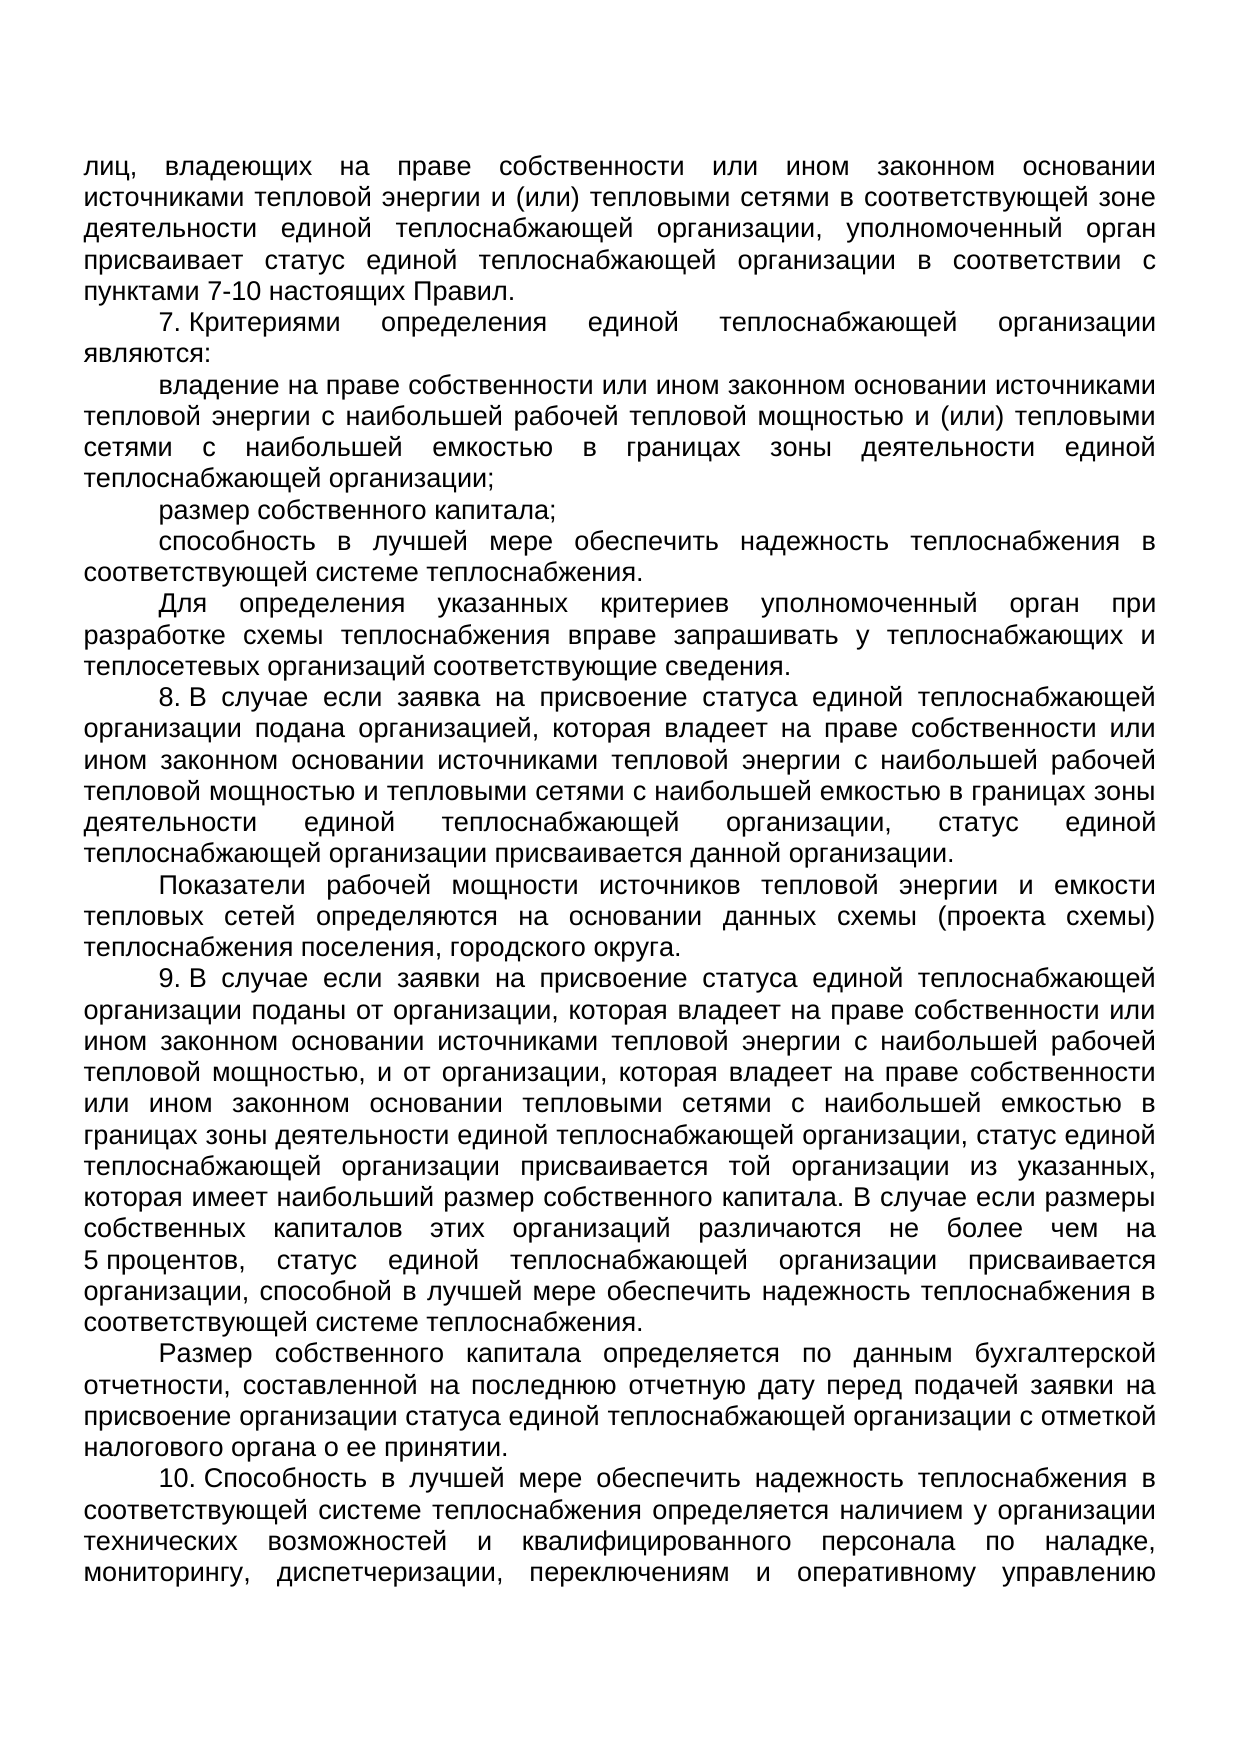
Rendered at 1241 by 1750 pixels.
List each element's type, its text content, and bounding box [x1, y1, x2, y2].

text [83, 150, 1157, 306]
text 8. В случае если заявка на присвоение статуса единой теплоснабжающей организации подана организацией, которая владеет на праве собственности или ином законном основании источниками тепловой энергии с наибольшей рабочей тепловой мощностью и тепловыми сетями с наибольшей емкостью в границах зоны деятельности единой теплоснабжающей организации, статус единой теплоснабжающей организации присваивается данной организации. [83, 681, 1157, 869]
text Показатели рабочей мощности источников тепловой энергии и емкости тепловых сетей определяются на основании данных схемы (проекта схемы) теплоснабжения поселения, городского округа. [83, 869, 1157, 962]
text владение на праве собственности или ином законном основании источниками тепловой энергии с наибольшей рабочей тепловой мощностью и (или) тепловыми сетями с наибольшей емкостью в границах зоны деятельности единой теплоснабжающей организации; [83, 369, 1157, 494]
text размер собственного капитала; [83, 494, 1157, 525]
text 7. Критериями определения единой теплоснабжающей организации являются: [83, 306, 1157, 369]
text Размер собственного капитала определяется по данным бухгалтерской отчетности, составленной на последнюю отчетную дату перед подачей заявки на присвоение организации статуса единой теплоснабжающей организации с отметкой налогового органа о ее принятии. [83, 1337, 1157, 1462]
text Для определения указанных критериев уполномоченный орган при разработке схемы теплоснабжения вправе запрашивать у теплоснабжающих и теплосетевых организаций соответствующие сведения. [83, 587, 1157, 681]
text способность в лучшей мере обеспечить надежность теплоснабжения в соответствующей системе теплоснабжения. [83, 525, 1157, 587]
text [83, 1462, 1157, 1587]
text 9. В случае если заявки на присвоение статуса единой теплоснабжающей организации поданы от организации, которая владеет на праве собственности или ином законном основании источниками тепловой энергии с наибольшей рабочей тепловой мощностью, и от организации, которая владеет на праве собственности или ином законном основании тепловыми сетями с наибольшей емкостью в границах зоны деятельности единой теплоснабжающей организации, статус единой теплоснабжающей организации присваивается той организации из указанных, которая имеет наибольший размер собственного капитала. В случае если размеры собственных капиталов этих организаций различаются не более чем на 5 процентов, статус единой теплоснабжающей организации присваивается организации, способной в лучшей мере обеспечить надежность теплоснабжения в соответствующей системе теплоснабжения. [83, 962, 1157, 1337]
